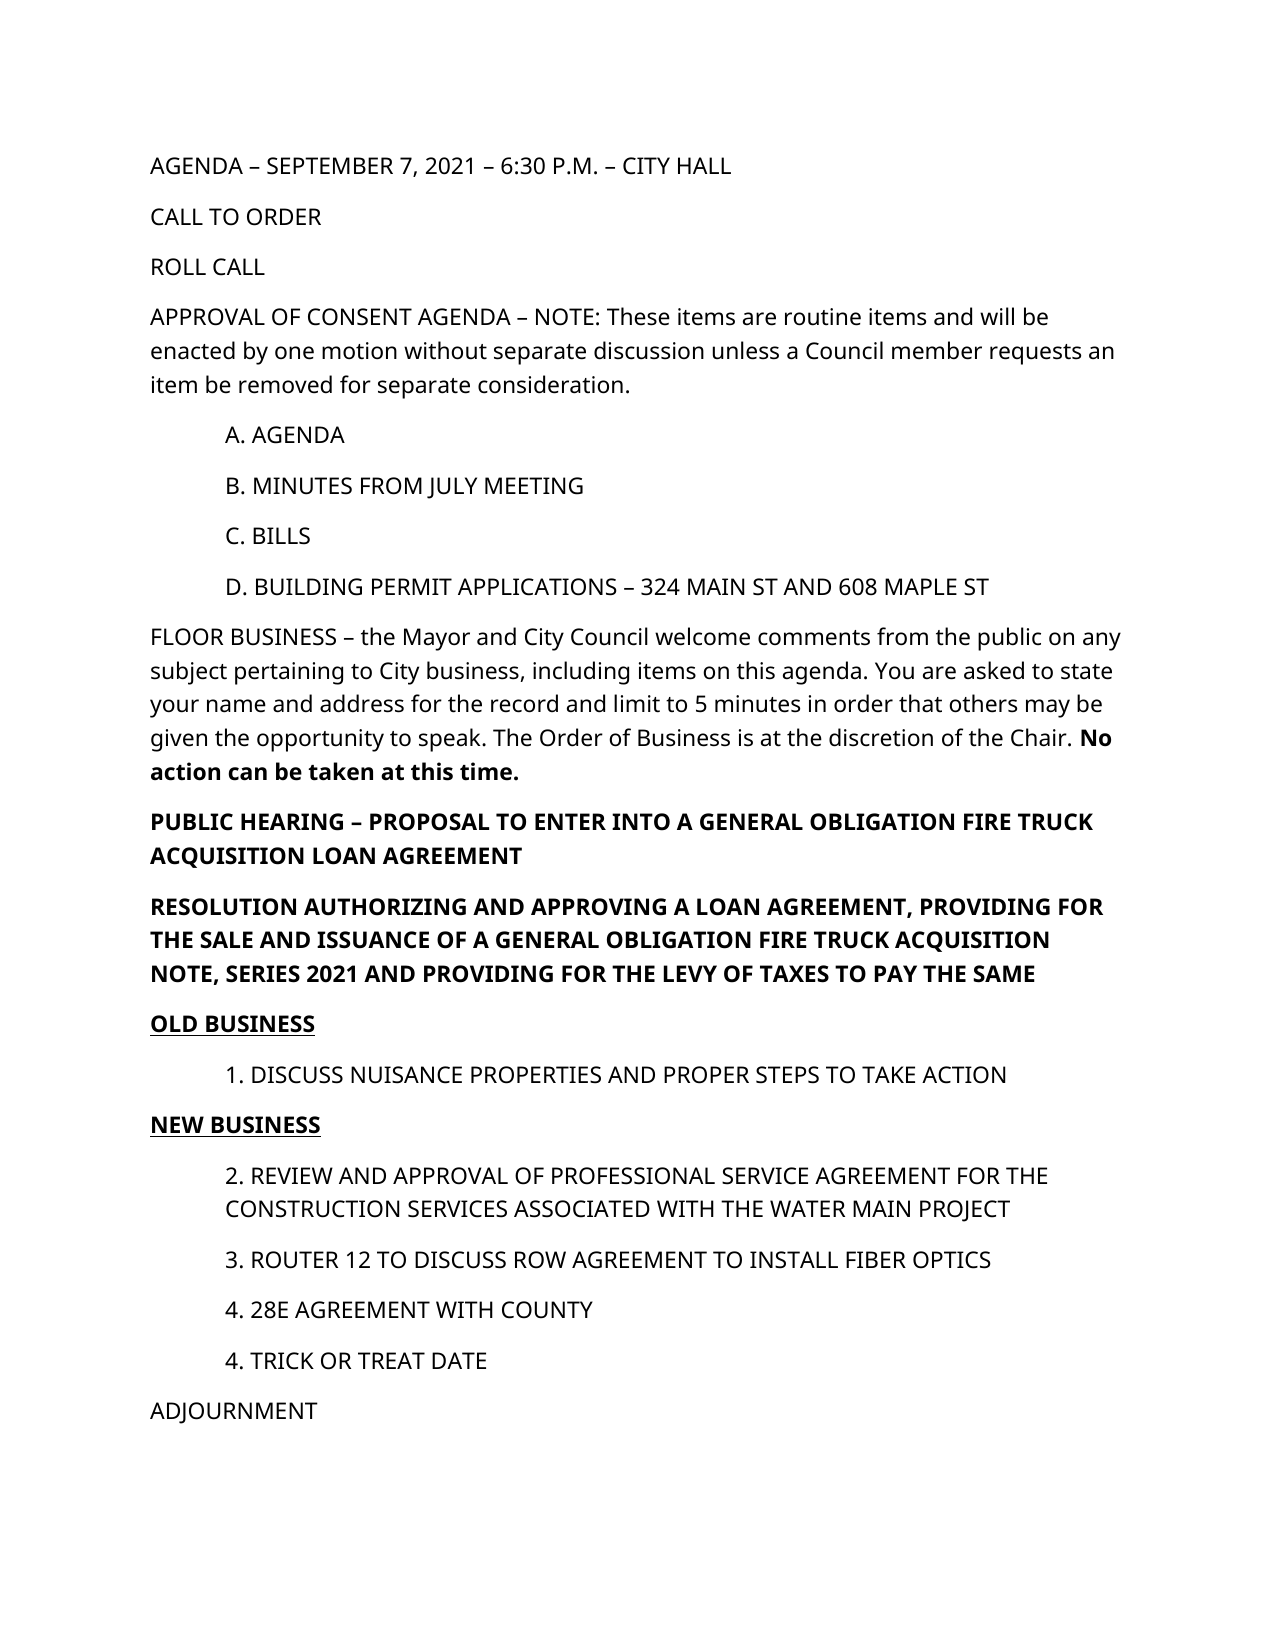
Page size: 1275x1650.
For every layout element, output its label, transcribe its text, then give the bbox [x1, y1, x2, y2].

text 1. DISCUSS NUISANCE PROPERTIES AND PROPER STEPS TO TAKE ACTION [150, 1059, 1125, 1090]
text APPROVAL OF CONSENT AGENDA – NOTE: These items are routine items and will be enacted by one motion without separate discussion unless a Council member requests an item be removed for separate consideration. [150, 301, 1125, 400]
text PUBLIC HEARING – PROPOSAL TO ENTER INTO A GENERAL OBLIGATION FIRE TRUCK ACQUISITION LOAN AGREEMENT [150, 806, 1125, 871]
text ADJOURNMENT [150, 1395, 1125, 1426]
text ROLL CALL [150, 251, 1125, 282]
text RESOLUTION AUTHORIZING AND APPROVING A LOAN AGREEMENT, PROVIDING FOR THE SALE AND ISSUANCE OF A GENERAL OBLIGATION FIRE TRUCK ACQUISITION NOTE, SERIES 2021 AND PROVIDING FOR THE LEVY OF TAXES TO PAY THE SAME [150, 890, 1125, 989]
text C. BILLS [150, 520, 1125, 551]
text 4. 28E AGREEMENT WITH COUNTY [150, 1294, 1125, 1325]
text OLD BUSINESS [150, 1008, 1125, 1039]
text AGENDA – SEPTEMBER 7, 2021 – 6:30 P.M. – CITY HALL [150, 150, 1125, 181]
text B. MINUTES FROM JULY MEETING [150, 469, 1125, 501]
text 4. TRICK OR TREAT DATE [150, 1344, 1125, 1376]
text D. BUILDING PERMIT APPLICATIONS – 324 MAIN ST AND 608 MAPLE ST [150, 570, 1125, 602]
text CALL TO ORDER [150, 200, 1125, 232]
text FLOOR BUSINESS – the Mayor and City Council welcome comments from the public on any subject pertaining to City business, including items on this agenda. You are asked to state your name and address for the record and limit to 5 minutes in order that others may be given the opportunity to speak. The Order of Business is at the discretion of the Chair. No action can be taken at this time. [150, 621, 1125, 787]
text 3. ROUTER 12 TO DISCUSS ROW AGREEMENT TO INSTALL FIBER OPTICS [150, 1244, 1125, 1275]
text 2. REVIEW AND APPROVAL OF PROFESSIONAL SERVICE AGREEMENT FOR THE CONSTRUCTION SERVICES ASSOCIATED WITH THE WATER MAIN PROJECT [150, 1159, 1125, 1224]
text NEW BUSINESS [150, 1109, 1125, 1140]
text A. AGENDA [150, 419, 1125, 450]
